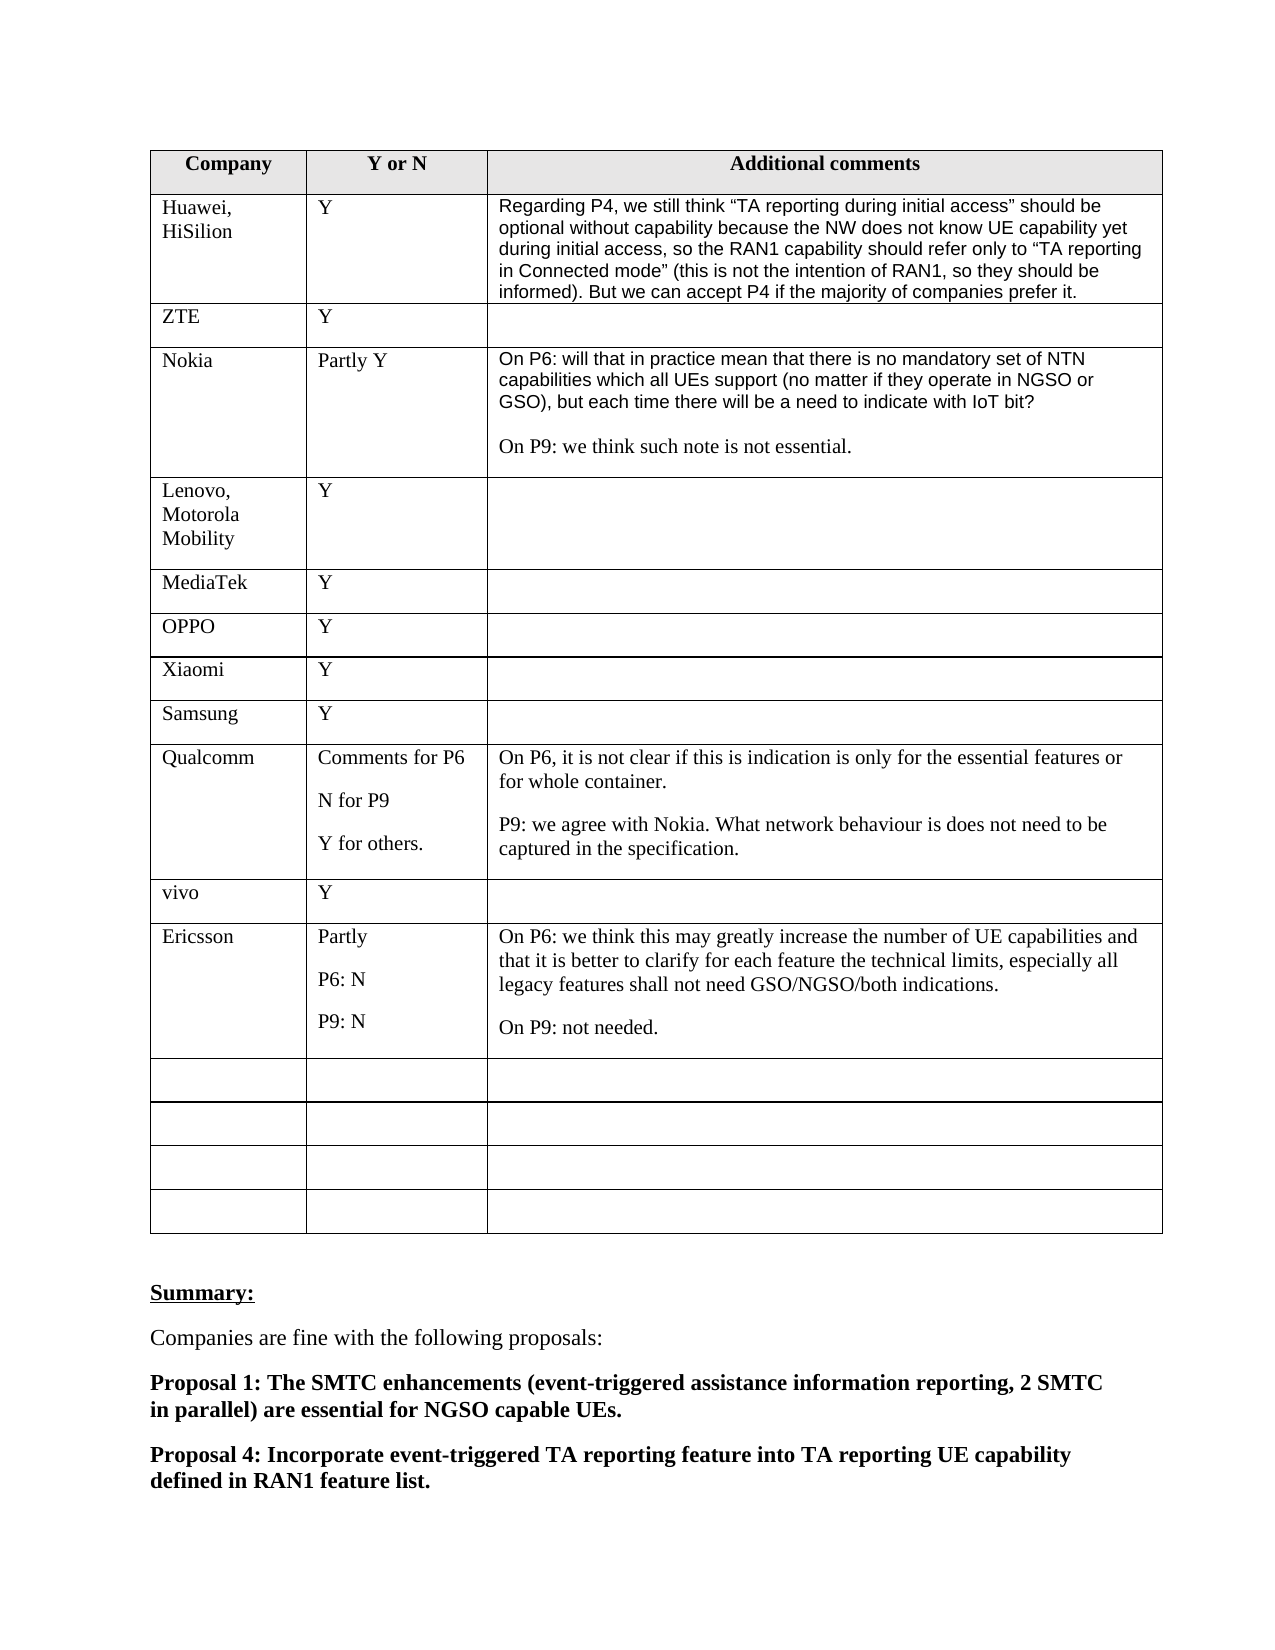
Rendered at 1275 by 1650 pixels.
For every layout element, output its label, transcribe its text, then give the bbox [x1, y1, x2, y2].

table_cell OPPO [151, 614, 306, 656]
table_cell [307, 1059, 487, 1101]
table_cell [307, 1190, 487, 1233]
table_cell Y [307, 478, 487, 569]
table_cell Nokia [151, 348, 306, 477]
table_cell [488, 1146, 1162, 1189]
table_cell Y [307, 658, 487, 700]
table_cell [488, 1103, 1162, 1145]
table_cell Y [307, 304, 487, 347]
table_cell [488, 614, 1162, 656]
table_cell [488, 304, 1162, 347]
table_cell On P6: we think this may greatly increase the number of UE capabilities and that it is better to clarify for each feature the technical limits, especially all legacy features shall not need GSO/NGSO/both indications. On P9: not needed. [488, 924, 1162, 1057]
table_cell [488, 1059, 1162, 1101]
table_cell Comments for P6 N for P9 Y for others. [307, 745, 487, 879]
table_cell MediaTek [151, 570, 306, 612]
table_cell On P6, it is not clear if this is indication is only for the essential features or for whole container. P9: we agree with Nokia. What network behaviour is does not need to be captured in the specification. [488, 745, 1162, 879]
table_cell Y [307, 195, 487, 303]
table_cell On P6: will that in practice mean that there is no mandatory set of NTN capabilities which all UEs support (no matter if they operate in NGSO or GSO), but each time there will be a need to indicate with IoT bit? On P9: we think such note is not essential. [488, 348, 1162, 477]
table_cell Xiaomi [151, 658, 306, 700]
text Proposal 1: The SMTC enhancements (event-triggered assistance information reporting, 2 SMTC in parallel) are essential for NGSO capable UEs. [150, 1369, 1125, 1422]
table_cell [488, 658, 1162, 700]
table_cell [488, 701, 1162, 744]
table_cell Y [307, 701, 487, 744]
table_cell [488, 478, 1162, 569]
table_cell [151, 1059, 306, 1101]
table_cell [151, 1146, 306, 1189]
table_cell Huawei, HiSilion [151, 195, 306, 303]
table_cell vivo [151, 880, 306, 923]
text Companies are fine with the following proposals: [150, 1324, 1125, 1351]
table_cell [151, 1103, 306, 1145]
table_cell Partly P6: N P9: N [307, 924, 487, 1057]
table_cell Regarding P4, we still think “TA reporting during initial access” should be optional without capability because the NW does not know UE capability yet during initial access, so the RAN1 capability should refer only to “TA reporting in Connected mode” (this is not the intention of RAN1, so they should be informed). But we can accept P4 if the majority of companies prefer it. [488, 195, 1162, 303]
table_cell Qualcomm [151, 745, 306, 879]
table_cell Samsung [151, 701, 306, 744]
table_cell ZTE [151, 304, 306, 347]
table_header Company [151, 151, 306, 194]
table_cell [151, 1190, 306, 1233]
text Summary: [150, 1279, 1125, 1305]
table_header Y or N [307, 151, 487, 194]
table_cell Lenovo, Motorola Mobility [151, 478, 306, 569]
table_header Additional comments [488, 151, 1162, 194]
table_cell Ericsson [151, 924, 306, 1057]
text Proposal 4: Incorporate event-triggered TA reporting feature into TA reporting UE capability defined in RAN1 feature list. [150, 1441, 1125, 1493]
table_cell Y [307, 880, 487, 923]
table_cell [488, 1190, 1162, 1233]
table_cell [307, 1103, 487, 1145]
table_cell Y [307, 614, 487, 656]
table_cell [488, 570, 1162, 612]
table_cell [307, 1146, 487, 1189]
table_cell Partly Y [307, 348, 487, 477]
table_cell Y [307, 570, 487, 612]
table_cell [488, 880, 1162, 923]
